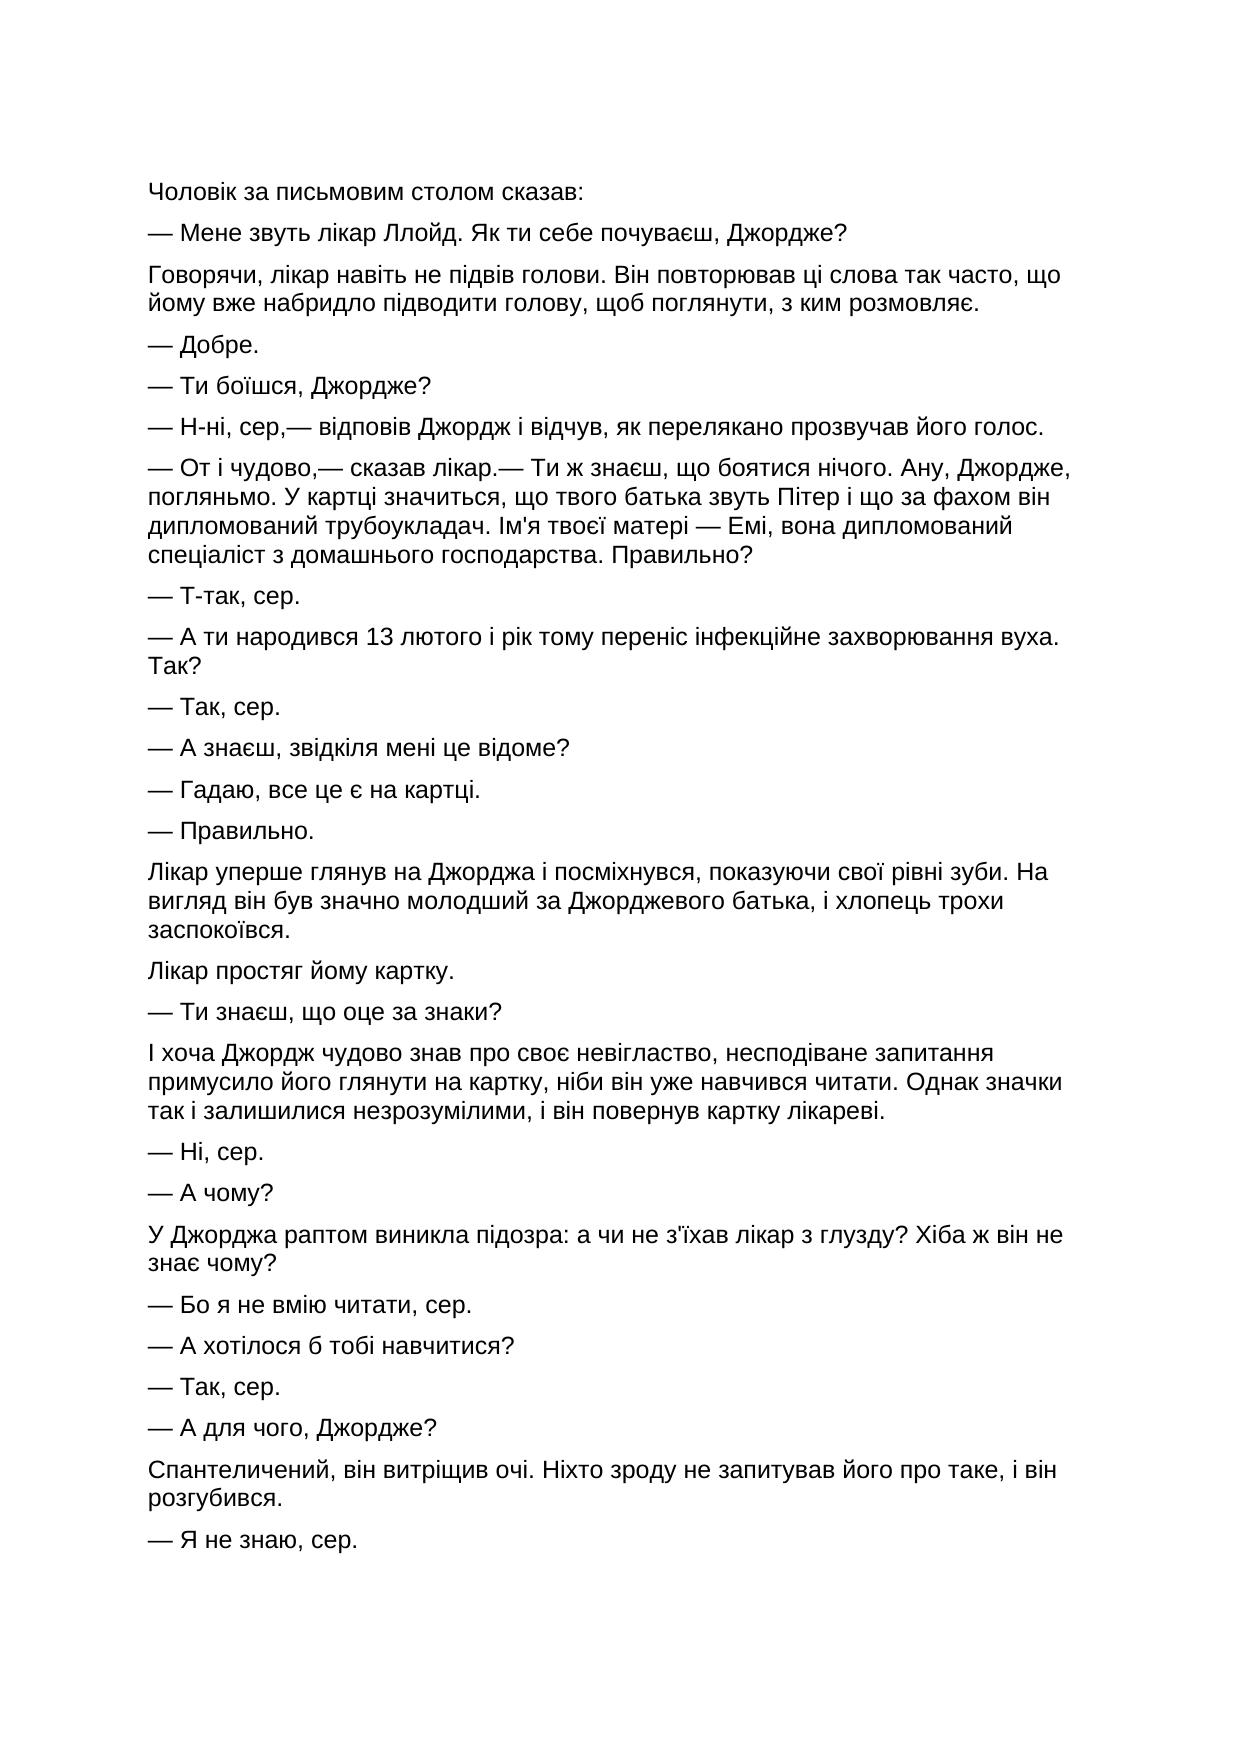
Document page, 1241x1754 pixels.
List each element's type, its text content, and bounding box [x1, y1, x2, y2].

text І хоча Джордж чудово знав про своє невігластво, несподіване запитання примусило його глянути на картку, ніби він уже навчився читати. Однак значки так і залишилися незрозумілими, і він повернув картку лікареві. [148, 1038, 1092, 1125]
text — А хотілося б тобі навчитися? [148, 1331, 1092, 1360]
text Лікар простяг йому картку. [148, 956, 1092, 985]
text — Бо я не вмію читати, сер. [148, 1290, 1092, 1318]
text Спантеличений, він витріщив очі. Ніхто зроду не запитував його про таке, і він розгубився. [148, 1455, 1092, 1512]
text — Т-так, сер. [148, 581, 1092, 610]
text У Джорджа раптом виникла підозра: а чи не з'їхав лікар з глузду? Хіба ж він не знає чому? [148, 1220, 1092, 1277]
text — А чому? [148, 1178, 1092, 1207]
text — А знаєш, звідкіля мені це відоме? [148, 733, 1092, 762]
text — Так, сер. [148, 1372, 1092, 1401]
text Говорячи, лікар навіть не підвів голови. Він повторював ці слова так часто, що йому вже набридло підводити голову, щоб поглянути, з ким розмовляє. [148, 260, 1092, 317]
text — Ні, сер. [148, 1137, 1092, 1166]
text — Ти знаєш, що оце за знаки? [148, 997, 1092, 1026]
text — Н-ні, сер,— відповів Джордж і відчув, як перелякано прозвучав його голос. [148, 412, 1092, 441]
text — А ти народився 13 лютого і рік тому переніс інфекційне захворювання вуха. Так? [148, 622, 1092, 680]
text — Гадаю, все це є на картці. [148, 775, 1092, 803]
text — Мене звуть лікар Ллойд. Як ти себе почуваєш, Джордже? [148, 218, 1092, 247]
text — От і чудово,— сказав лікар.— Ти ж знаєш, що боятися нічого. Ану, Джордже, погляньмо. У картці значиться, що твого батька звуть Пітер і що за фахом він дипломований трубоукладач. Ім'я твоєї матері — Емі, вона дипломований спеціаліст з домашнього господарства. Правильно? [148, 453, 1092, 568]
text — Правильно. [148, 816, 1092, 845]
text Лікар уперше глянув на Джорджа і посміхнувся, показуючи свої рівні зуби. На вигляд він був значно молодший за Джорджевого батька, і хлопець трохи заспокоївся. [148, 857, 1092, 943]
text — Я не знаю, сер. [148, 1525, 1092, 1553]
text — Добре. [148, 330, 1092, 358]
text Чоловік за письмовим столом сказав: [148, 177, 1092, 206]
text — Ти боїшся, Джордже? [148, 371, 1092, 400]
text — Так, сер. [148, 692, 1092, 721]
text — А для чого, Джордже? [148, 1413, 1092, 1442]
